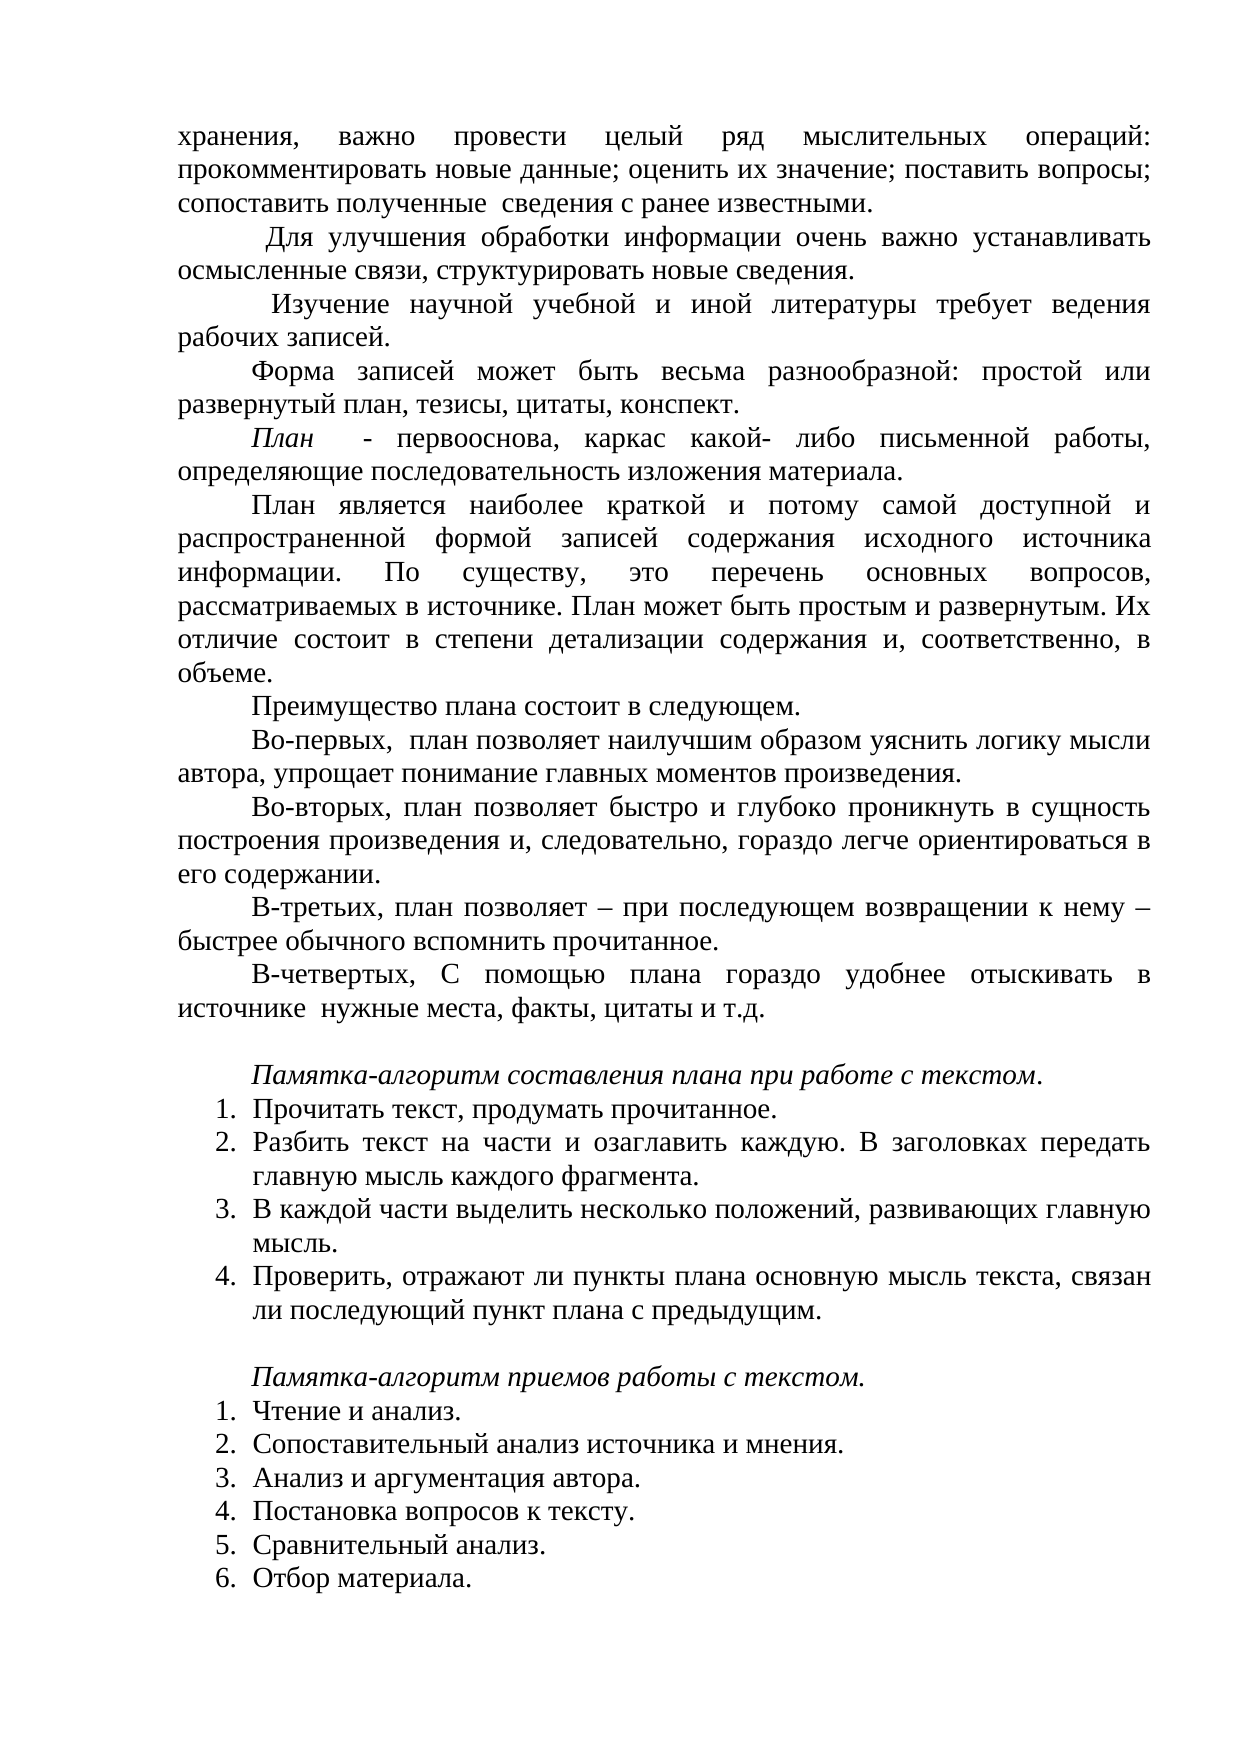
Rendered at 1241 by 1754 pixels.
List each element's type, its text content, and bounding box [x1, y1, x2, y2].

list Анализ и аргументация автора. [215, 1460, 1152, 1493]
text Во-первых, план позволяет наилучшим образом уяснить логику мысли автора, упрощает понимание главных моментов произведения. [177, 722, 1152, 789]
text В-четвертых, С помощью плана гораздо удобнее отыскивать в источнике нужные места, факты, цитаты и т.д. [177, 957, 1152, 1024]
list Разбить текст на части и озаглавить каждую. В заголовках передать главную мысль каждого фрагмента. [215, 1124, 1152, 1191]
text Для улучшения обработки информации очень важно устанавливать осмысленные связи, структурировать новые сведения. [177, 219, 1152, 286]
list В каждой части выделить несколько положений, развивающих главную мысль. [215, 1191, 1152, 1258]
list Прочитать текст, продумать прочитанное. [215, 1091, 1152, 1124]
text Памятка-алгоритм приемов работы с текстом. [177, 1359, 1152, 1393]
text План - первооснова, каркас какой- либо письменной работы, определяющие последовательность изложения материала. [177, 420, 1152, 487]
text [177, 118, 1152, 219]
text Во-вторых, план позволяет быстро и глубоко проникнуть в сущность построения произведения и, следовательно, гораздо легче ориентироваться в его содержании. [177, 789, 1152, 889]
list Чтение и анализ. [215, 1393, 1152, 1426]
text Преимущество плана состоит в следующем. [177, 688, 1152, 722]
text Изучение научной учебной и иной литературы требует ведения рабочих записей. [177, 286, 1152, 353]
text В-третьих, план позволяет – при последующем возвращении к нему – быстрее обычного вспомнить прочитанное. [177, 889, 1152, 957]
text Форма записей может быть весьма разнообразной: простой или развернутый план, тезисы, цитаты, конспект. [177, 353, 1152, 420]
list Сравнительный анализ. [215, 1527, 1152, 1560]
list Проверить, отражают ли пункты плана основную мысль текста, связан ли последующий пункт плана с предыдущим. [215, 1258, 1152, 1326]
text План является наиболее краткой и потому самой доступной и распространенной формой записей содержания исходного источника информации. По существу, это перечень основных вопросов, рассматриваемых в источнике. План может быть простым и развернутым. Их отличие состоит в степени детализации содержания и, соответственно, в объеме. [177, 487, 1152, 688]
list Постановка вопросов к тексту. [215, 1493, 1152, 1527]
text Памятка-алгоритм составления плана при работе с текстом. [177, 1057, 1152, 1091]
list Сопоставительный анализ источника и мнения. [215, 1426, 1152, 1460]
list Отбор материала. [215, 1560, 1152, 1594]
